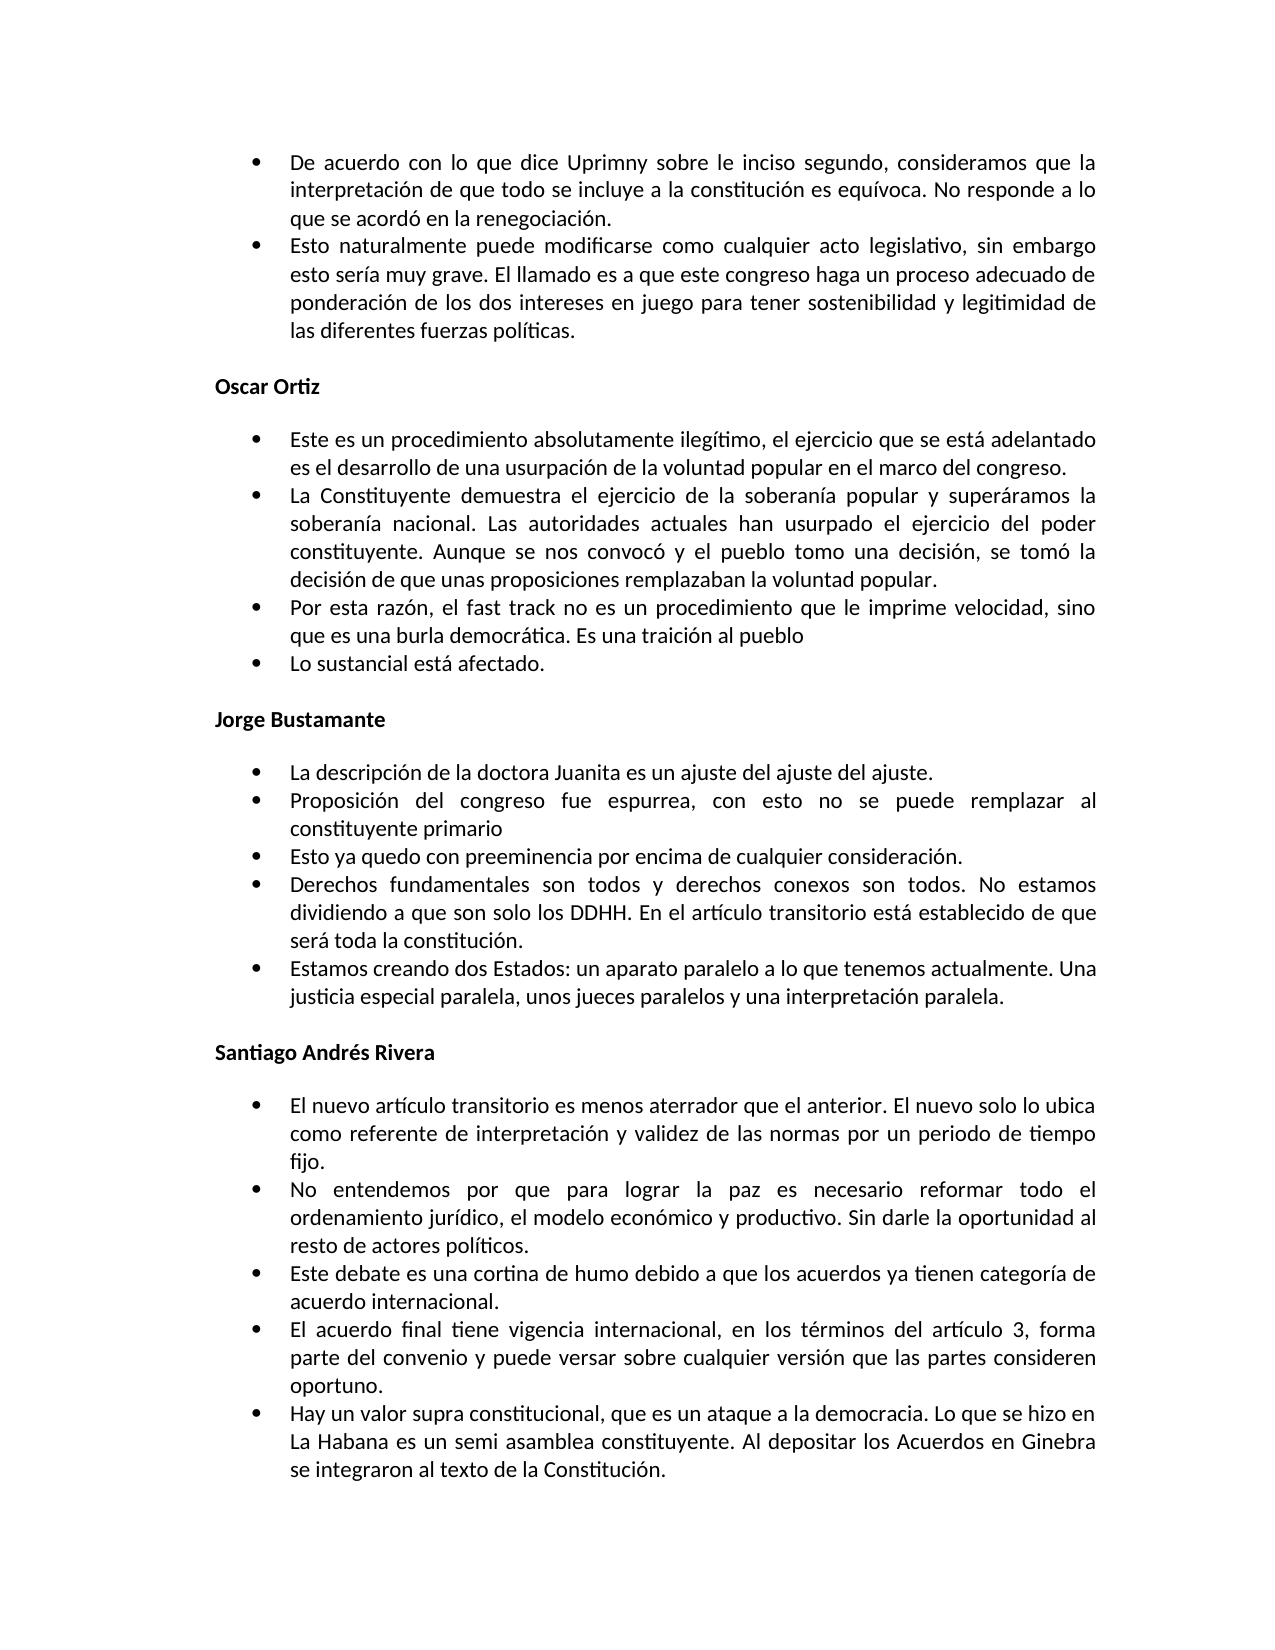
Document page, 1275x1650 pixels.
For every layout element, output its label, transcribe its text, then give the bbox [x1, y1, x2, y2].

list De acuerdo con lo que dice Uprimny sobre le inciso segundo, consideramos que la interpretación de que todo se incluye a la constitución es equívoca. No responde a lo que se acordó en la renegociación. [252, 148, 1098, 232]
text Oscar Ortiz [215, 372, 1098, 400]
list El nuevo artículo transitorio es menos aterrador que el anterior. El nuevo solo lo ubica como referente de interpretación y validez de las normas por un periodo de tiempo fijo. [252, 1091, 1098, 1175]
list Proposición del congreso fue espurrea, con esto no se puede remplazar al constituyente primario [252, 786, 1098, 842]
list Estamos creando dos Estados: un aparato paralelo a lo que tenemos actualmente. Una justicia especial paralela, unos jueces paralelos y una interpretación paralela. [252, 954, 1098, 1010]
list Por esta razón, el fast track no es un procedimiento que le imprime velocidad, sino que es una burla democrática. Es una traición al pueblo [252, 593, 1098, 649]
list Derechos fundamentales son todos y derechos conexos son todos. No estamos dividiendo a que son solo los DDHH. En el artículo transitorio está establecido de que será toda la constitución. [252, 870, 1098, 954]
list Hay un valor supra constitucional, que es un ataque a la democracia. Lo que se hizo en La Habana es un semi asamblea constituyente. Al depositar los Acuerdos en Ginebra se integraron al texto de la Constitución. [252, 1399, 1098, 1483]
list Esto naturalmente puede modificarse como cualquier acto legislativo, sin embargo esto sería muy grave. El llamado es a que este congreso haga un proceso adecuado de ponderación de los dos intereses en juego para tener sostenibilidad y legitimidad de las diferentes fuerzas políticas. [252, 232, 1098, 344]
list Lo sustancial está afectado. [252, 649, 1098, 677]
text Santiago Andrés Rivera [215, 1038, 1098, 1066]
list Este debate es una cortina de humo debido a que los acuerdos ya tienen categoría de acuerdo internacional. [252, 1259, 1098, 1315]
list La descripción de la doctora Juanita es un ajuste del ajuste del ajuste. [252, 758, 1098, 786]
text Jorge Bustamante [215, 705, 1098, 733]
list Esto ya quedo con preeminencia por encima de cualquier consideración. [252, 842, 1098, 870]
list El acuerdo final tiene vigencia internacional, en los términos del artículo 3, forma parte del convenio y puede versar sobre cualquier versión que las partes consideren oportuno. [252, 1315, 1098, 1399]
list No entendemos por que para lograr la paz es necesario reformar todo el ordenamiento jurídico, el modelo económico y productivo. Sin darle la oportunidad al resto de actores políticos. [252, 1175, 1098, 1259]
list La Constituyente demuestra el ejercicio de la soberanía popular y superáramos la soberanía nacional. Las autoridades actuales han usurpado el ejercicio del poder constituyente. Aunque se nos convocó y el pueblo tomo una decisión, se tomó la decisión de que unas proposiciones remplazaban la voluntad popular. [252, 481, 1098, 593]
list Este es un procedimiento absolutamente ilegítimo, el ejercicio que se está adelantado es el desarrollo de una usurpación de la voluntad popular en el marco del congreso. [252, 425, 1098, 481]
